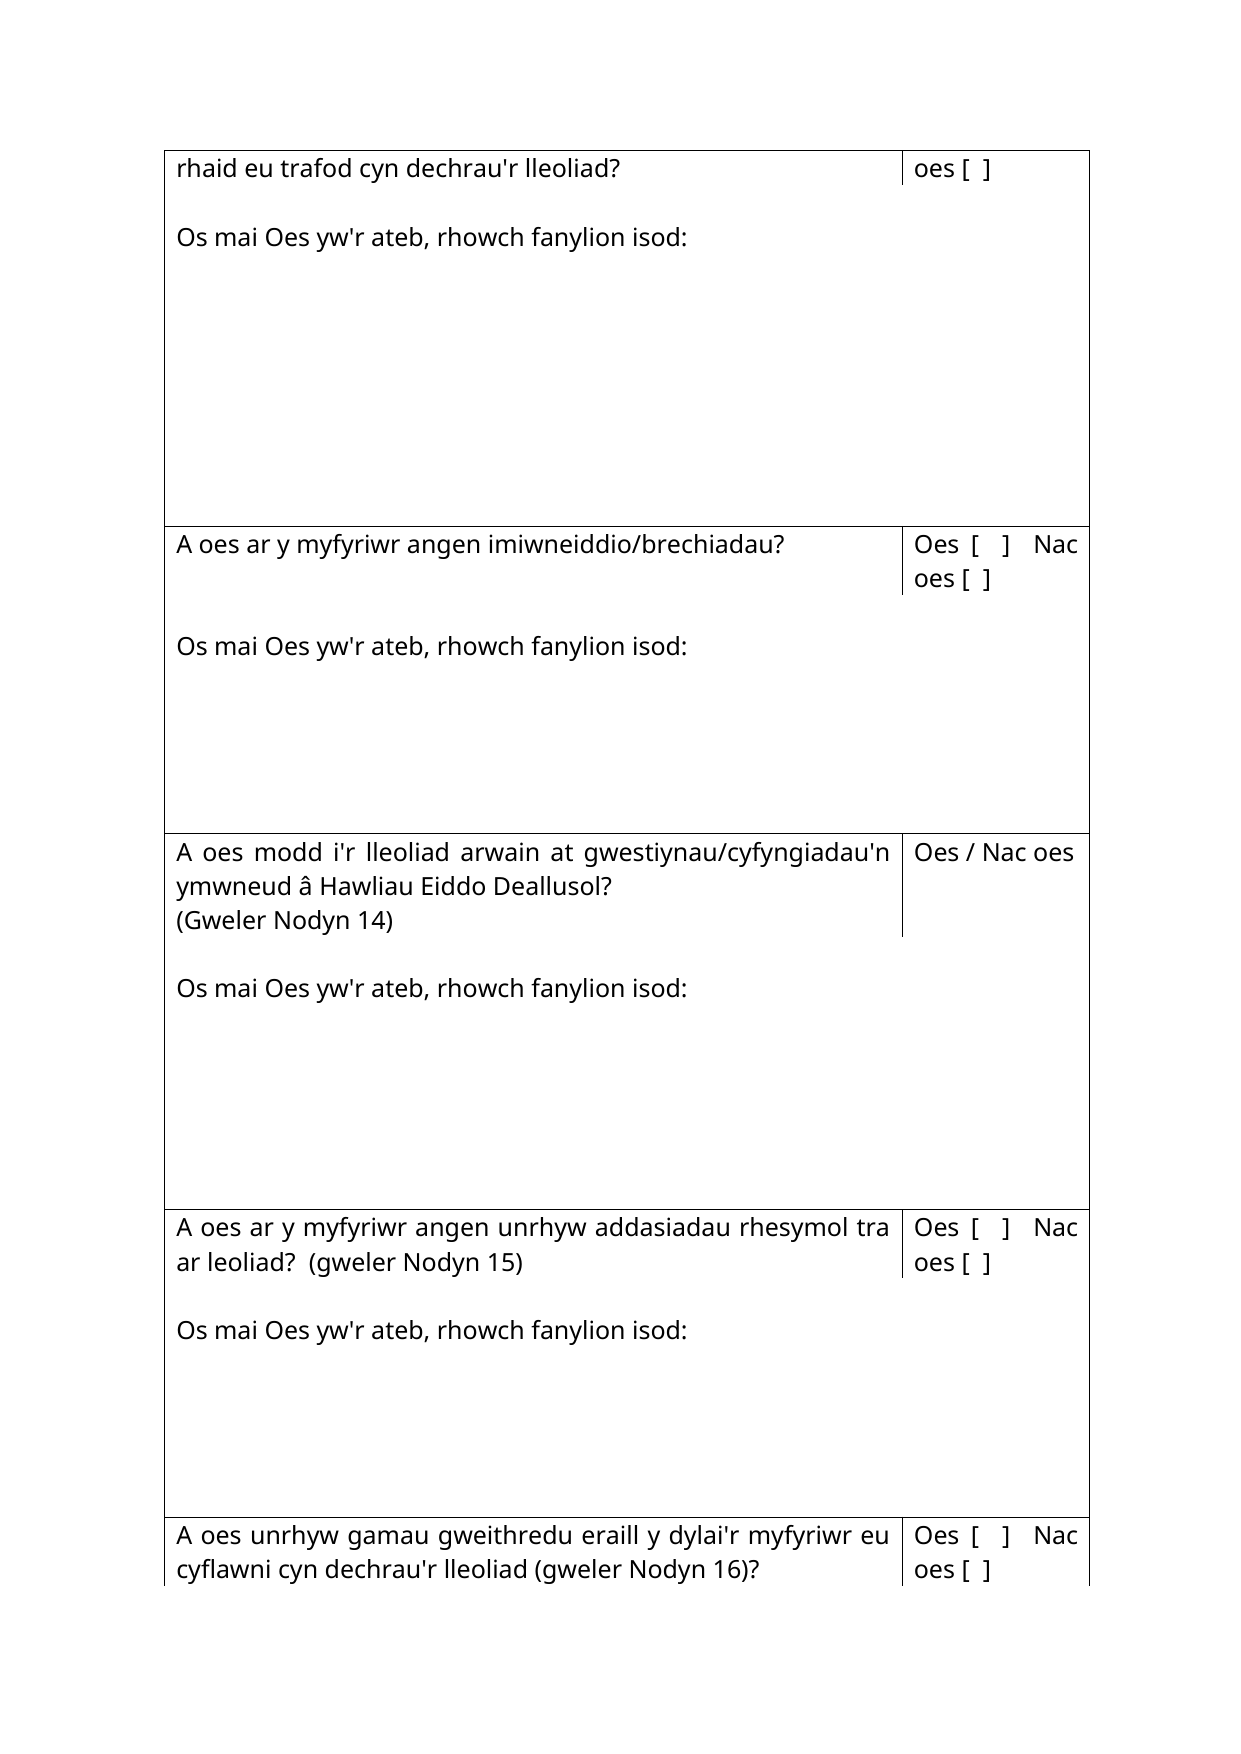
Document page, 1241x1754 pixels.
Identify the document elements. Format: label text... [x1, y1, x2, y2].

table_cell Oes [ ] Nac oes [ ] [903, 1210, 1089, 1278]
table_cell Oes [ ] Nac oes [ ] [903, 1518, 1089, 1586]
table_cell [165, 185, 1089, 526]
table_cell A oes unrhyw gamau gweithredu eraill y dylai'r myfyriwr eu cyflawni cyn dechrau'r lleoliad (gweler Nodyn 16)? [165, 1518, 902, 1586]
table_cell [165, 151, 902, 185]
table_cell Oes [ ] Nac oes [ ] [903, 151, 1089, 185]
table_cell Oes [ ] Nac oes [ ] [903, 527, 1089, 595]
table_cell A oes ar y myfyriwr angen unrhyw addasiadau rhesymol tra ar leoliad? (gweler Nodyn 15) [165, 1210, 902, 1278]
table_cell Os mai Oes yw'r ateb, rhowch fanylion isod: [165, 937, 1089, 1209]
table_cell A oes ar y myfyriwr angen imiwneiddio/brechiadau? [165, 527, 902, 595]
table_cell Oes / Nac oes [903, 834, 1089, 937]
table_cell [165, 1278, 1089, 1517]
table_cell A oes modd i'r lleoliad arwain at gwestiynau/cyfyngiadau'n ymwneud â Hawliau Eiddo Deallusol? (Gweler Nodyn 14) [165, 834, 902, 937]
table_cell Os mai Oes yw'r ateb, rhowch fanylion isod: [165, 595, 1089, 833]
